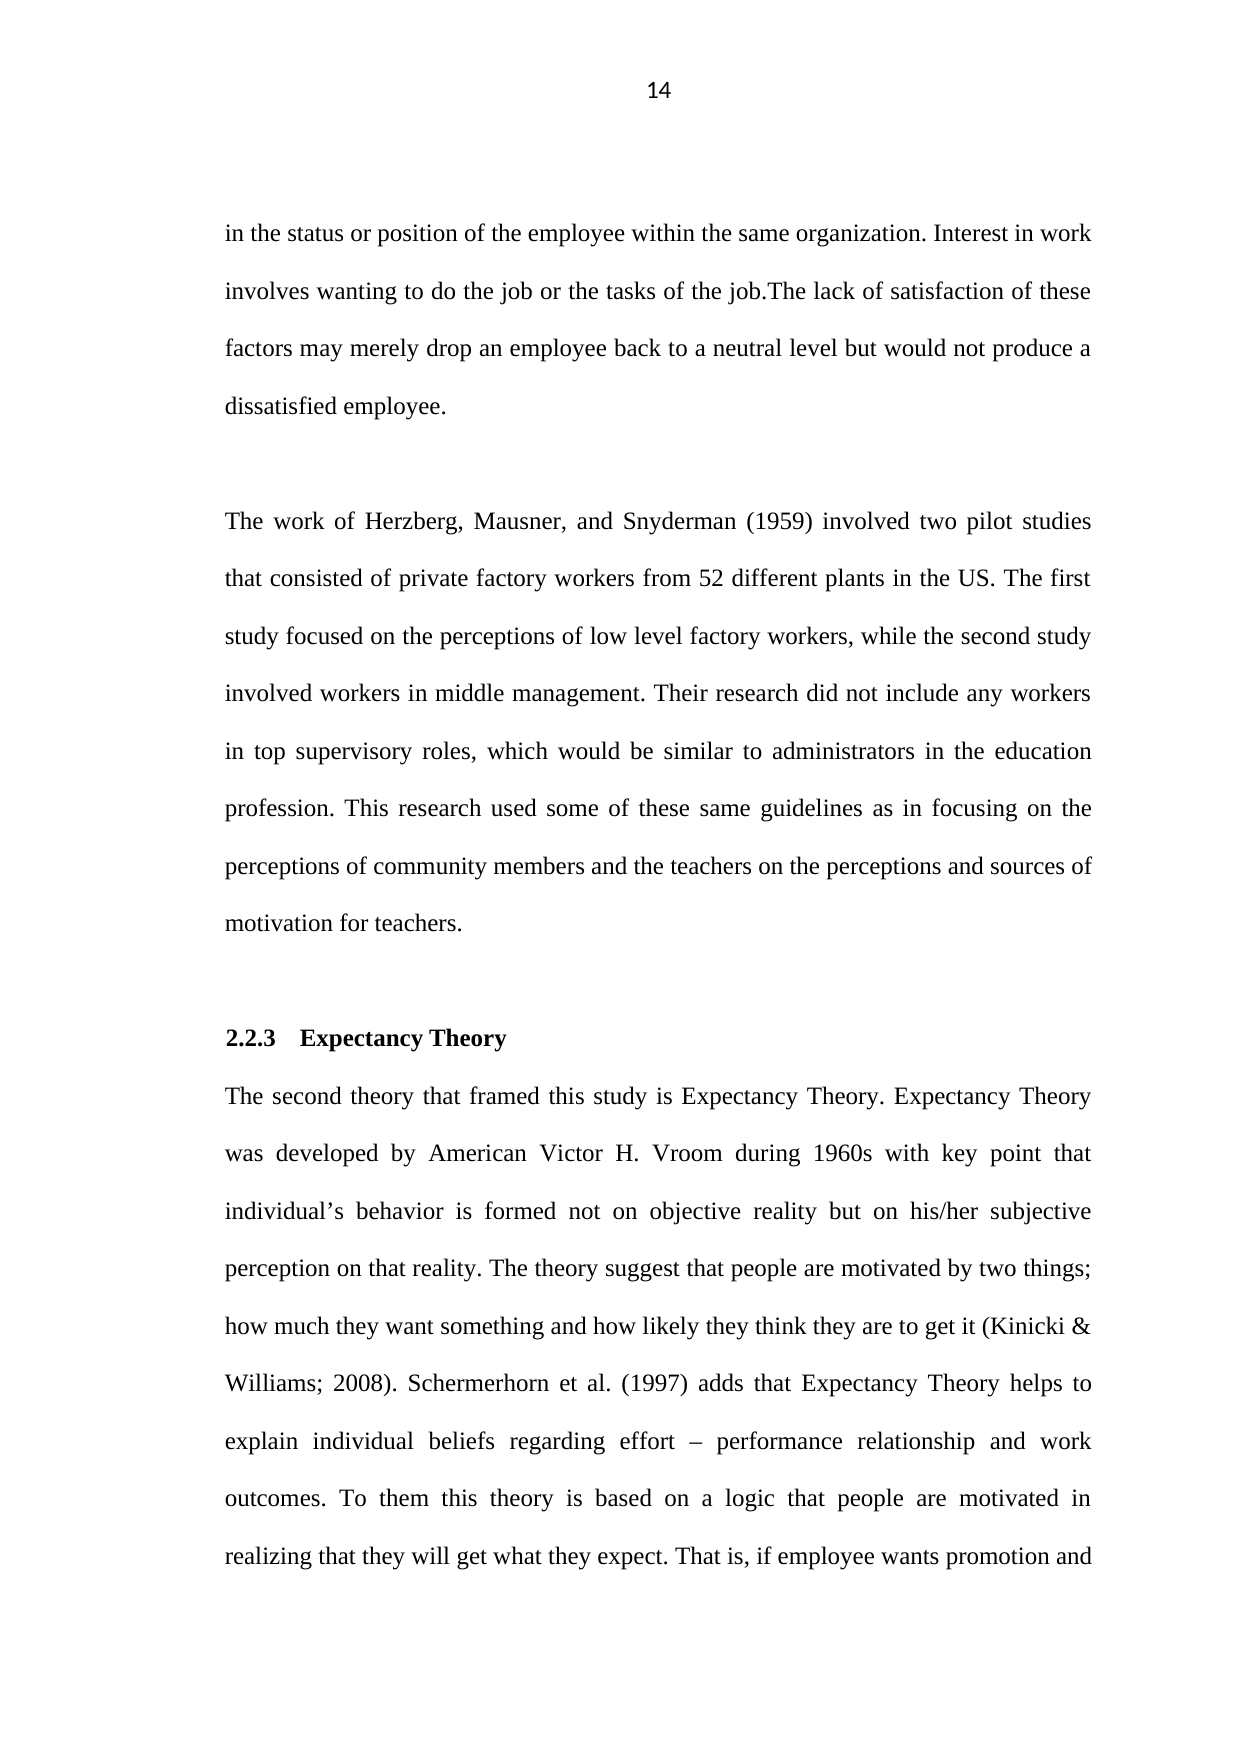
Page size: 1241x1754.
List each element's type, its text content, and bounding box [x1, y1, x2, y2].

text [224, 218, 1092, 420]
subtitle 2.2.3 Expectancy Theory [224, 1023, 1089, 1052]
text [224, 1081, 1092, 1570]
text The work of Herzberg, Mausner, and Snyderman (1959) involved two pilot studies that consisted of private factory workers from 52 different plants in the US. The first study focused on the perceptions of low level factory workers, while the second study involved workers in middle management. Their research did not include any workers in top supervisory roles, which would be similar to administrators in the education profession. This research used some of these same guidelines as in focusing on the perceptions of community members and the teachers on the perceptions and sources of motivation for teachers. [224, 506, 1092, 937]
